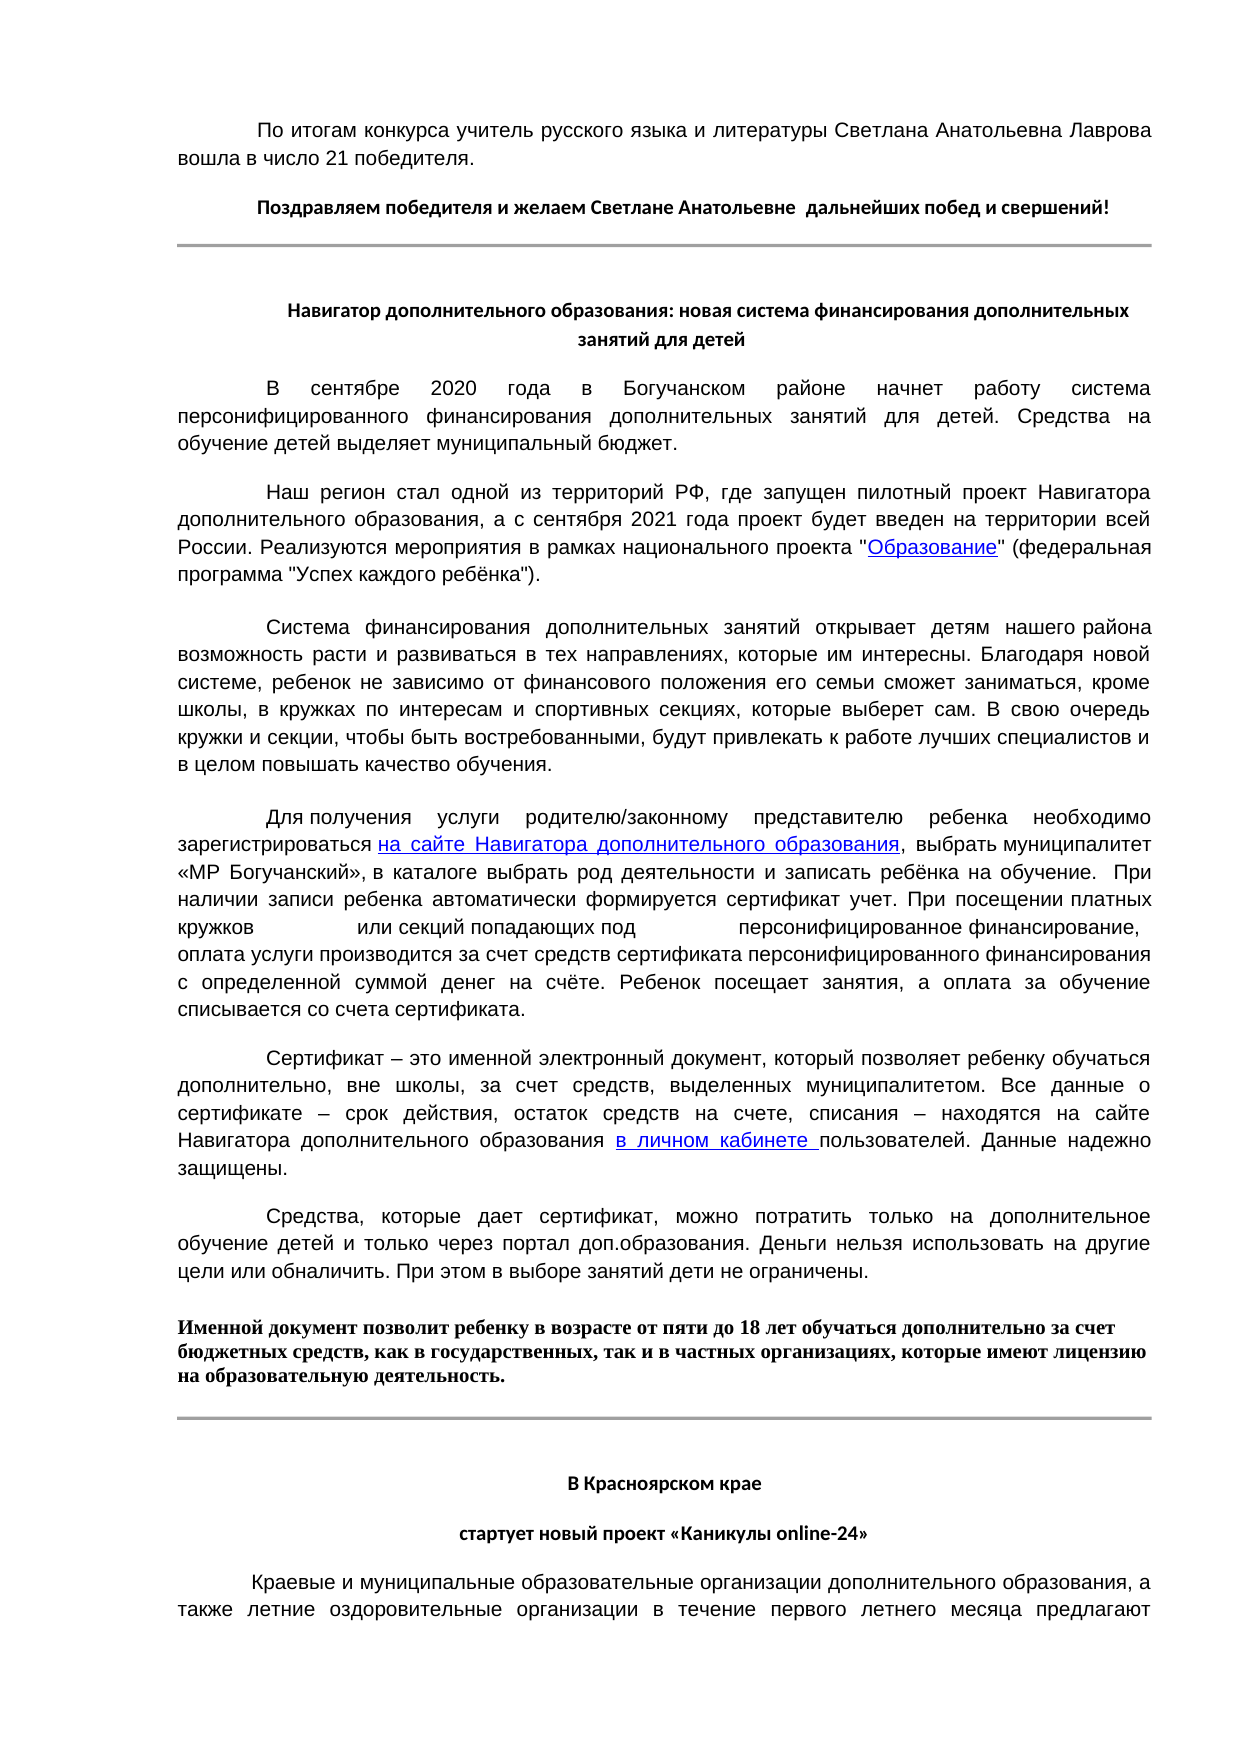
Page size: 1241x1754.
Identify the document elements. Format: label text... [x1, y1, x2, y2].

text Именной документ позволит ребенку в возрасте от пяти до 18 лет обучаться дополнительно за счет бюджетных средств, как в государственных, так и в частных организациях, которые имеют лицензию на образовательную деятельность. [177, 1315, 1152, 1387]
text Наш регион стал одной из территорий РФ, где запущен пилотный проект Навигатора дополнительного образования, а с сентября 2021 года проект будет введен на территории всей России. Реализуются мероприятия в рамках национального проекта "Образование" (федеральная программа "Успех каждого ребёнка"). [177, 479, 1152, 586]
text Для получения услуги родителю/законному представителю ребенка необходимо зарегистрироваться на сайте Навигатора дополнительного образования, выбрать муниципалитет «МР Богучанский», в каталоге выбрать род деятельности и записать ребёнка на обучение. При наличии записи ребенка автоматически формируется сертификат учет. При посещении платных кружков или секций попадающих под персонифицированное финансирование, оплата услуги производится за счет средств сертификата персонифицированного финансирования с определенной суммой денег на счёте. Ребенок посещает занятия, а оплата за обучение списывается со счета сертификата. [177, 804, 1152, 1021]
text стартует новый проект «Каникулы online-24» [177, 1520, 1152, 1545]
text В Красноярском крае [177, 1470, 1152, 1495]
text Сертификат – это именной электронный документ, который позволяет ребенку обучаться дополнительно, вне школы, за счет средств, выделенных муниципалитетом. Все данные о сертификате – срок действия, остаток средств на счете, списания – находятся на сайте Навигатора дополнительного образования в личном кабинете пользователей. Данные надежно защищены. [177, 1045, 1152, 1179]
text По итогам конкурса учитель русского языка и литературы Светлана Анатольевна Лаврова вошла в число 21 победителя. [177, 118, 1152, 169]
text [177, 1570, 1152, 1621]
text В сентябре 2020 года в Богучанском районе начнет работу система персонифицированного финансирования дополнительных занятий для детей. Средства на обучение детей выделяет муниципальный бюджет. [177, 376, 1152, 455]
text Навигатор дополнительного образования: новая система финансирования дополнительных занятий для детей [177, 297, 1152, 352]
text Поздравляем победителя и желаем Светлане Анатольевне дальнейших побед и свершений! [177, 194, 1152, 219]
text Система финансирования дополнительных занятий открывает детям нашего района возможность расти и развиваться в тех направлениях, которые им интересны. Благодаря новой системе, ребенок не зависимо от финансового положения его семьи сможет заниматься, кроме школы, в кружках по интересам и спортивных секциях, которые выберет сам. В свою очередь кружки и секции, чтобы быть востребованными, будут привлекать к работе лучших специалистов и в целом повышать качество обучения. [177, 614, 1152, 776]
text Средства, которые дает сертификат, можно потратить только на дополнительное обучение детей и только через портал доп.образования. Деньги нельзя использовать на другие цели или обналичить. При этом в выборе занятий дети не ограничены. [177, 1204, 1152, 1283]
